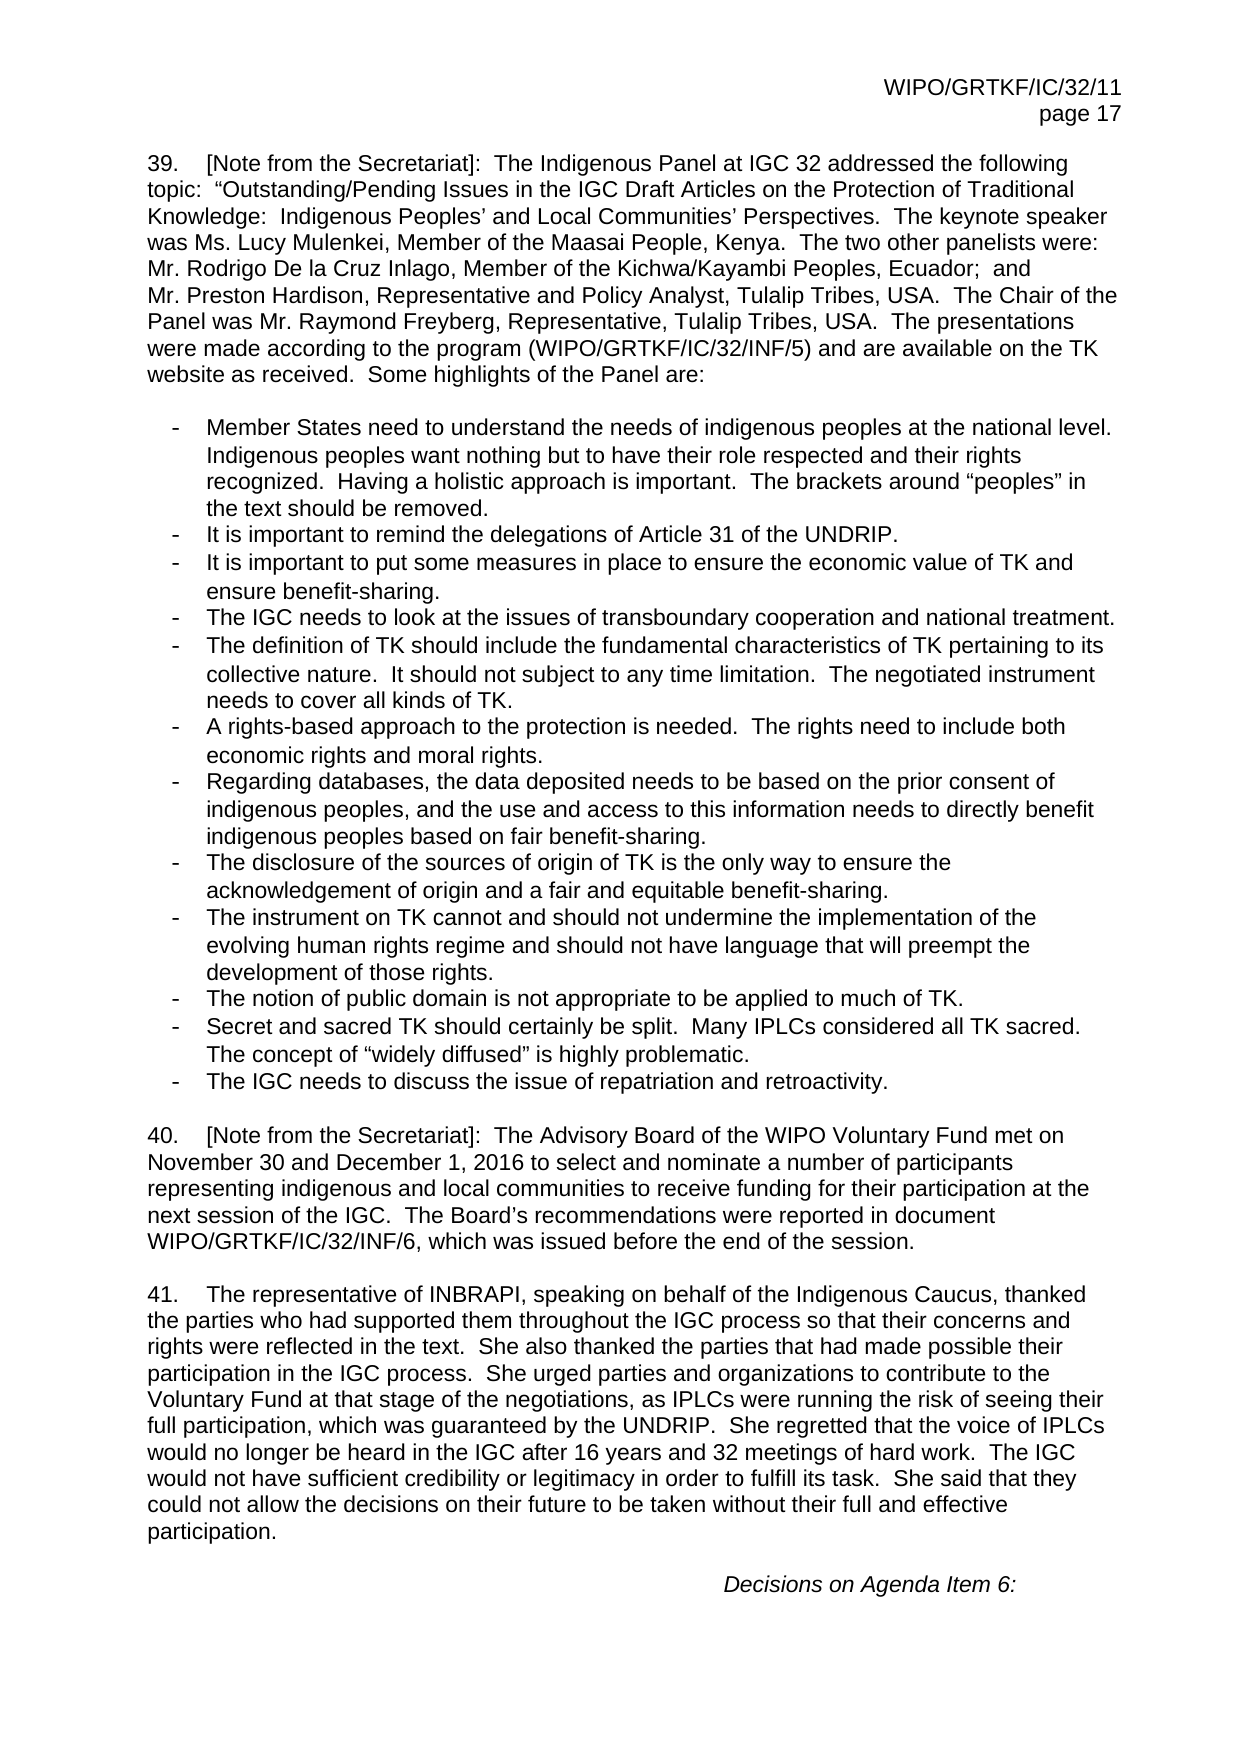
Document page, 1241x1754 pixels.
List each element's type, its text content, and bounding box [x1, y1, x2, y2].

list A rights-based approach to the protection is needed. The rights need to include both economic rights and moral rights. [168, 713, 1122, 768]
list [Note from the Secretariat]: The Indigenous Panel at IGC 32 addressed the following topic: “Outstanding/Pending Issues in the IGC Draft Articles on the Protection of Traditional Knowledge: Indigenous Peoples’ and Local Communities’ Perspectives. The keynote speaker was Ms. Lucy Mulenkei, Member of the Maasai People, Kenya. The two other panelists were: Mr. Rodrigo De la Cruz Inlago, Member of the Kichwa/Kayambi Peoples, Ecuador; and Mr. Preston Hardison, Representative and Policy Analyst, Tulalip Tribes, USA. The Chair of the Panel was Mr. Raymond Freyberg, Representative, Tulalip Tribes, USA. The presentations were made according to the program (WIPO/GRTKF/IC/32/INF/5) and are available on the TK website as received. Some highlights of the Panel are: [147, 150, 1122, 387]
list Decisions on Agenda Item 6: [723, 1571, 1122, 1597]
list The representative of INBRAPI, speaking on behalf of the Indigenous Caucus, thanked the parties who had supported them throughout the IGC process so that their concerns and rights were reflected in the text. She also thanked the parties that had made possible their participation in the IGC process. She urged parties and organizations to contribute to the Voluntary Fund at that stage of the negotiations, as IPLCs were running the risk of seeing their full participation, which was guaranteed by the UNDRIP. She regretted that the voice of IPLCs would no longer be heard in the IGC after 16 years and 32 meetings of hard work. The IGC would not have sufficient credibility or legitimacy in order to fulfill its task. She said that they could not allow the decisions on their future to be taken without their full and effective participation. [147, 1281, 1122, 1544]
list The definition of TK should include the fundamental characteristics of TK pertaining to its collective nature. It should not subject to any time limitation. The negotiated instrument needs to cover all kinds of TK. [168, 632, 1122, 713]
list The notion of public domain is not appropriate to be applied to much of TK. [168, 985, 1122, 1013]
list It is important to remind the delegations of Article 31 of the UNDRIP. [168, 521, 1122, 549]
list [Note from the Secretariat]: The Advisory Board of the WIPO Voluntary Fund met on November 30 and December 1, 2016 to select and nominate a number of participants representing indigenous and local communities to receive funding for their participation at the next session of the IGC. The Board’s recommendations were reported in document WIPO/GRTKF/IC/32/INF/6, which was issued before the end of the session. [147, 1122, 1122, 1254]
list The disclosure of the sources of origin of TK is the only way to ensure the acknowledgement of origin and a fair and equitable benefit-sharing. [168, 849, 1122, 904]
list The instrument on TK cannot and should not undermine the implementation of the evolving human rights regime and should not have language that will preempt the development of those rights. [168, 904, 1122, 985]
list Secret and sacred TK should certainly be split. Many IPLCs considered all TK sacred. The concept of “widely diffused” is highly problematic. [168, 1013, 1122, 1068]
list The IGC needs to discuss the issue of repatriation and retroactivity. [168, 1068, 1122, 1096]
list Member States need to understand the needs of indigenous peoples at the national level. Indigenous peoples want nothing but to have their role respected and their rights recognized. Having a holistic approach is important. The brackets around “peoples” in the text should be removed. [168, 413, 1122, 521]
list The IGC needs to look at the issues of transboundary cooperation and national treatment. [168, 604, 1122, 632]
list Regarding databases, the data deposited needs to be based on the prior consent of indigenous peoples, and the use and access to this information needs to directly benefit indigenous peoples based on fair benefit-sharing. [168, 768, 1122, 849]
list It is important to put some measures in place to ensure the economic value of TK and ensure benefit-sharing. [168, 549, 1122, 604]
